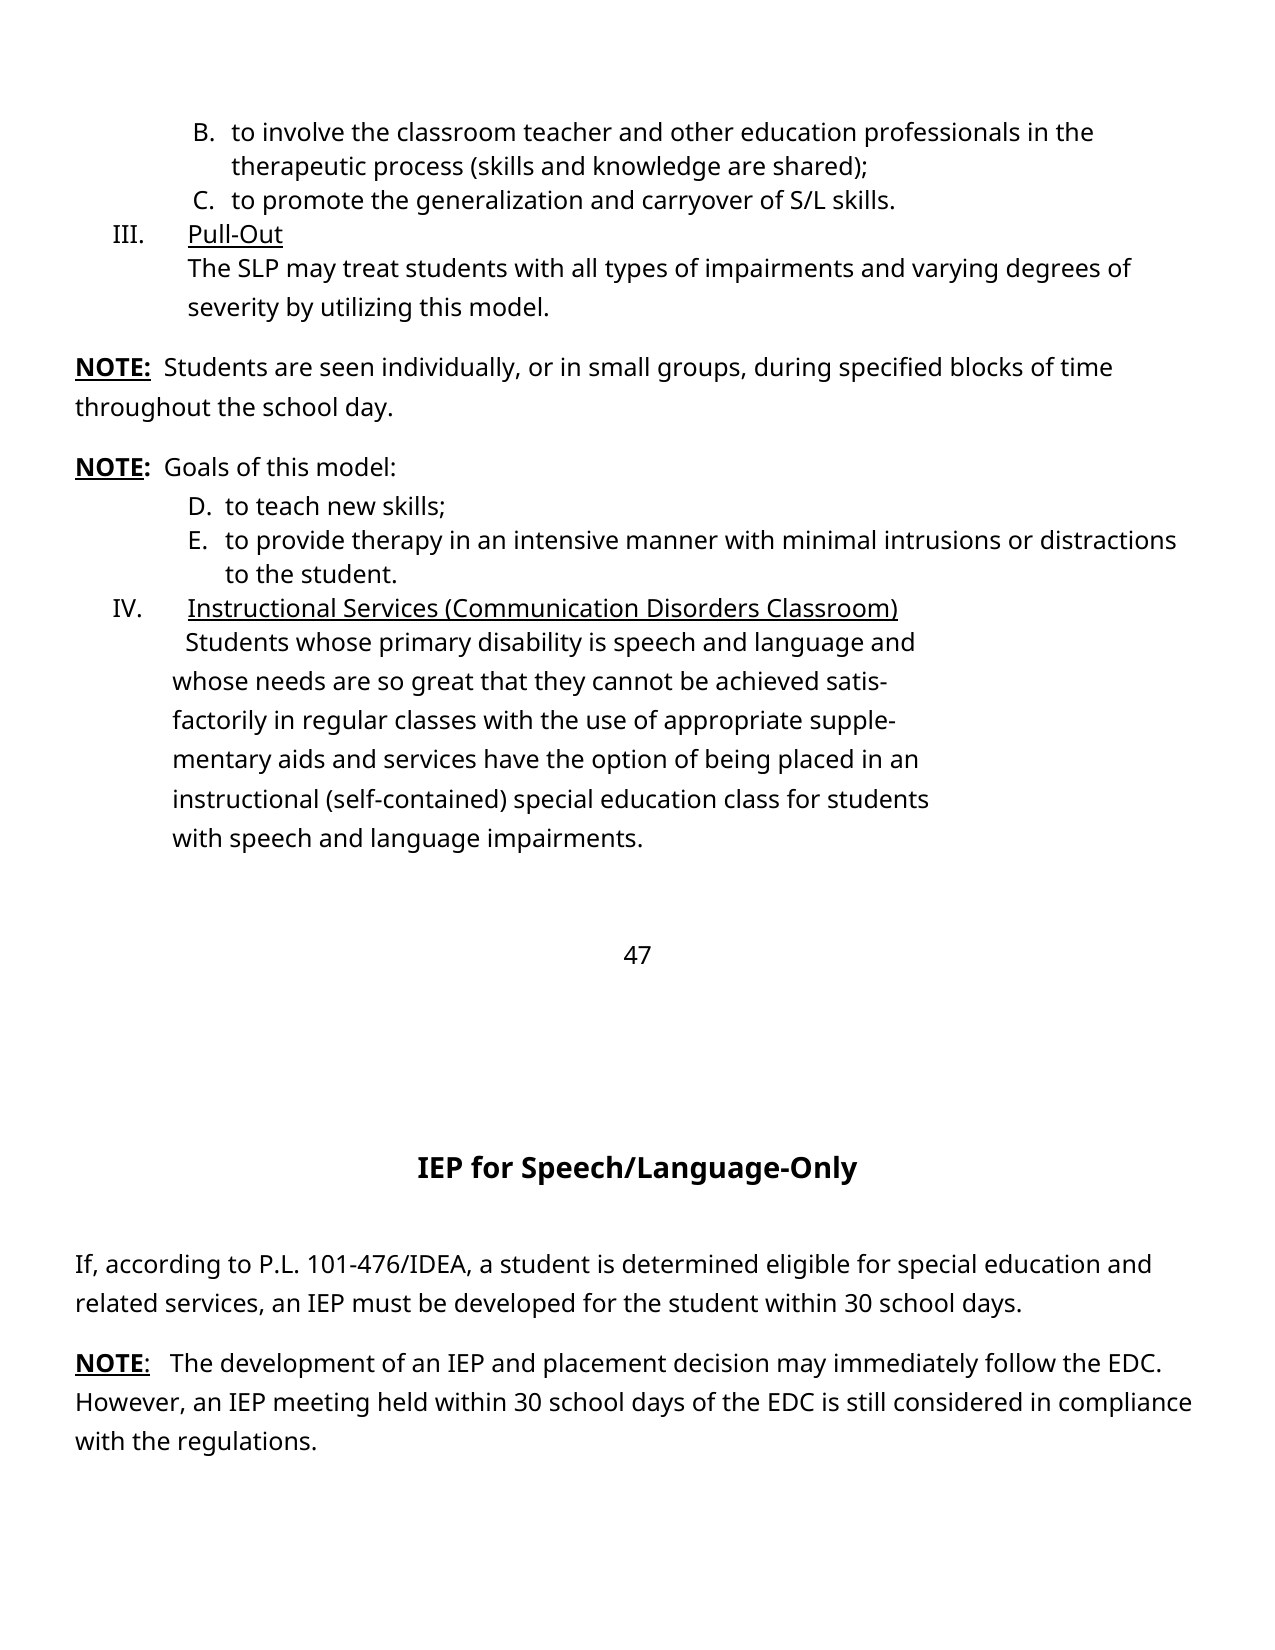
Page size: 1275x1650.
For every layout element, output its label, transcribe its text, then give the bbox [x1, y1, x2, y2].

list Instructional Services (Communication Disorders Classroom) [112, 591, 1200, 625]
text NOTE: Goals of this model: [75, 449, 1200, 483]
text NOTE: The development of an IEP and placement decision may immediately follow the EDC. However, an IEP meeting held within 30 school days of the EDC is still considered in compliance with the regulations. [75, 1346, 1200, 1458]
text mentary aids and services have the option of being placed in an [75, 742, 1200, 776]
list to provide therapy in an intensive manner with minimal intrusions or distractions to the student. [187, 522, 1200, 591]
text IEP for Speech/Language-Only [75, 1148, 1200, 1187]
text whose needs are so great that they cannot be achieved satis- [75, 664, 1200, 698]
text instructional (self-contained) special education class for students [75, 781, 1200, 815]
text The SLP may treat students with all types of impairments and varying degrees of severity by utilizing this model. [187, 251, 1200, 324]
text If, according to P.L. 101-476/IDEA, a student is determined eligible for special education and related services, an IEP must be developed for the student within 30 school days. [75, 1246, 1200, 1319]
text 47 [75, 938, 1200, 972]
list to promote the generalization and carryover of S/L skills. [192, 183, 1200, 217]
list to teach new skills; [187, 488, 1200, 522]
text with speech and language impairments. [75, 821, 1200, 854]
list Pull-Out [112, 217, 1200, 251]
text NOTE: Students are seen individually, or in small groups, during specified blocks of time throughout the school day. [75, 350, 1200, 423]
text Students whose primary disability is speech and language and [75, 625, 1200, 659]
text factorily in regular classes with the use of appropriate supple- [75, 703, 1200, 737]
list to involve the classroom teacher and other education professionals in the therapeutic process (skills and knowledge are shared); [192, 115, 1200, 183]
